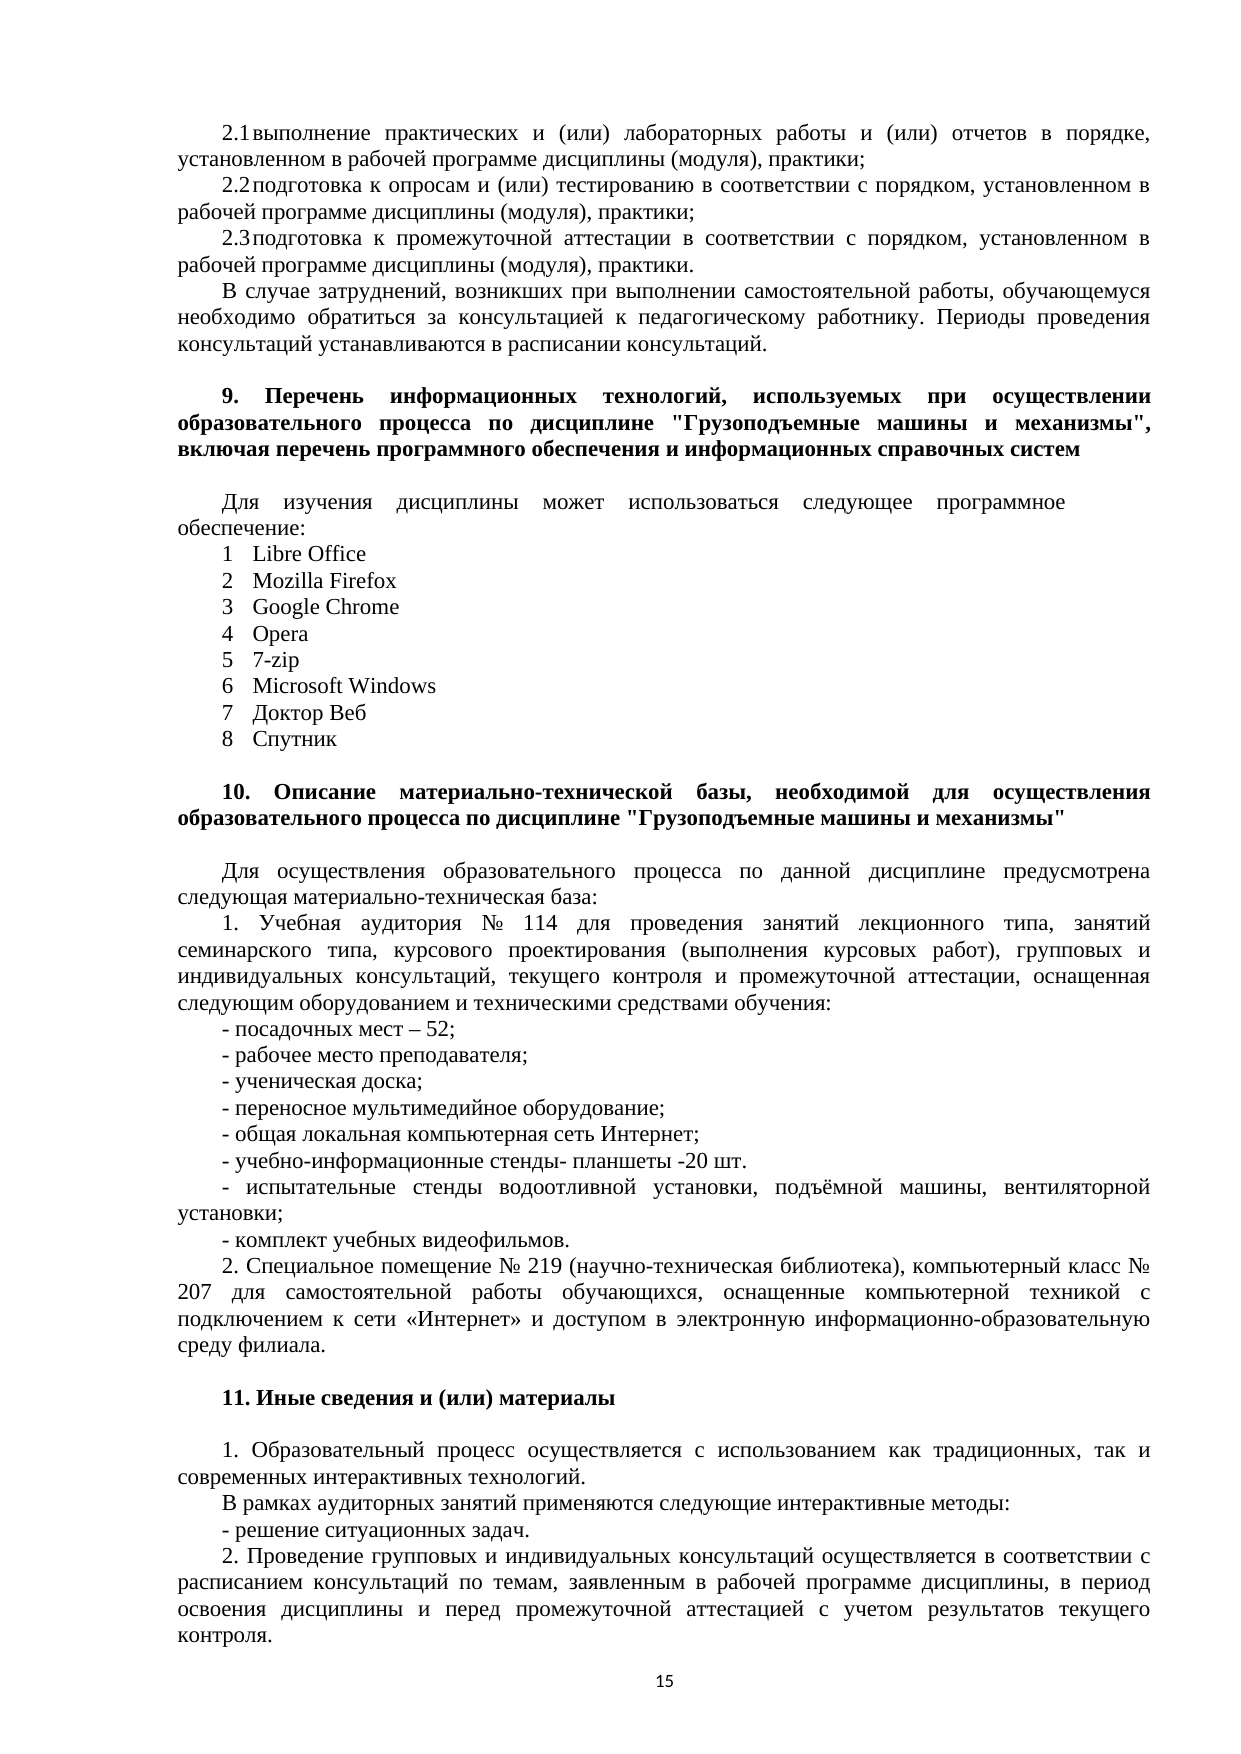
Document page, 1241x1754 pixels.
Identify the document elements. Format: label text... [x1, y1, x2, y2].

list подготовка к промежуточной аттестации в соответствии с порядком, установленном в рабочей программе дисциплины (модуля), практики. [177, 224, 1152, 277]
list выполнение практических и (или) лабораторных работы и (или) отчетов в порядке, установленном в рабочей программе дисциплины (модуля), практики; [177, 119, 1152, 172]
list подготовка к опросам и (или) тестированию в соответствии с порядком, установленном в рабочей программе дисциплины (модуля), практики; [177, 172, 1152, 224]
list Microsoft Windows [177, 672, 1152, 699]
text Для изучения дисциплины может использоваться следующее программное обеспечение: [177, 488, 1066, 541]
text 11. Иные сведения и (или) материалы [177, 1384, 1152, 1410]
text В случае затруднений, возникших при выполнении самостоятельной работы, обучающемуся необходимо обратиться за консультацией к педагогическому работнику. Периоды проведения консультаций устанавливаются в расписании консультаций. [177, 277, 1152, 356]
list Libre Office [177, 541, 1152, 567]
text 1. Образовательный процесс осуществляется с использованием как традиционных, так и современных интерактивных технологий. [177, 1437, 1152, 1489]
text - переносное мультимедийное оборудование; [177, 1094, 1152, 1120]
list Google Chrome [177, 593, 1152, 619]
text 2. Специальное помещение № 219 (научно-техническая библиотека), компьютерный класс № 207 для самостоятельной работы обучающихся, оснащенные компьютерной техникой с подключением к сети «Интернет» и доступом в электронную информационно-образовательную среду филиала. [177, 1252, 1152, 1357]
text - ученическая доска; [177, 1068, 1152, 1094]
text - общая локальная компьютерная сеть Интернет; [177, 1120, 1152, 1147]
text - учебно-информационные стенды- планшеты -20 шт. [177, 1147, 1152, 1173]
text - комплект учебных видеофильмов. [177, 1226, 1152, 1252]
text 2. Проведение групповых и индивидуальных консультаций осуществляется в соответствии с расписанием консультаций по темам, заявленным в рабочей программе дисциплины, в период освоения дисциплины и перед промежуточной аттестацией с учетом результатов текущего контроля. [177, 1542, 1152, 1647]
text В рамках аудиторных занятий применяются следующие интерактивные методы: [177, 1489, 1152, 1516]
text Для осуществления образовательного процесса по данной дисциплине предусмотрена следующая материально-техническая база: [177, 857, 1152, 909]
text - испытательные стенды водоотливной установки, подъёмной машины, вентиляторной установки; [177, 1173, 1152, 1226]
text 10. Описание материально-технической базы, необходимой для осуществления образовательного процесса по дисциплине "Грузоподъемные машины и механизмы" [177, 778, 1152, 830]
list Спутник [177, 725, 1152, 751]
text 9. Перечень информационных технологий, используемых при осуществлении образовательного процесса по дисциплине "Грузоподъемные машины и механизмы", включая перечень программного обеспечения и информационных справочных систем [177, 382, 1152, 461]
list 7-zip [177, 646, 1152, 672]
text 1. Учебная аудитория № 114 для проведения занятий лекционного типа, занятий семинарского типа, курсового проектирования (выполнения курсовых работ), групповых и индивидуальных консультаций, текущего контроля и промежуточной аттестации, оснащенная следующим оборудованием и техническими средствами обучения: [177, 909, 1152, 1015]
list Доктор Веб [177, 699, 1152, 725]
text - решение ситуационных задач. [177, 1516, 1152, 1542]
text - посадочных мест – 52; [177, 1015, 1152, 1041]
list Opera [177, 619, 1152, 646]
list Mozilla Firefox [177, 567, 1152, 593]
text - рабочее место преподавателя; [177, 1041, 1152, 1068]
